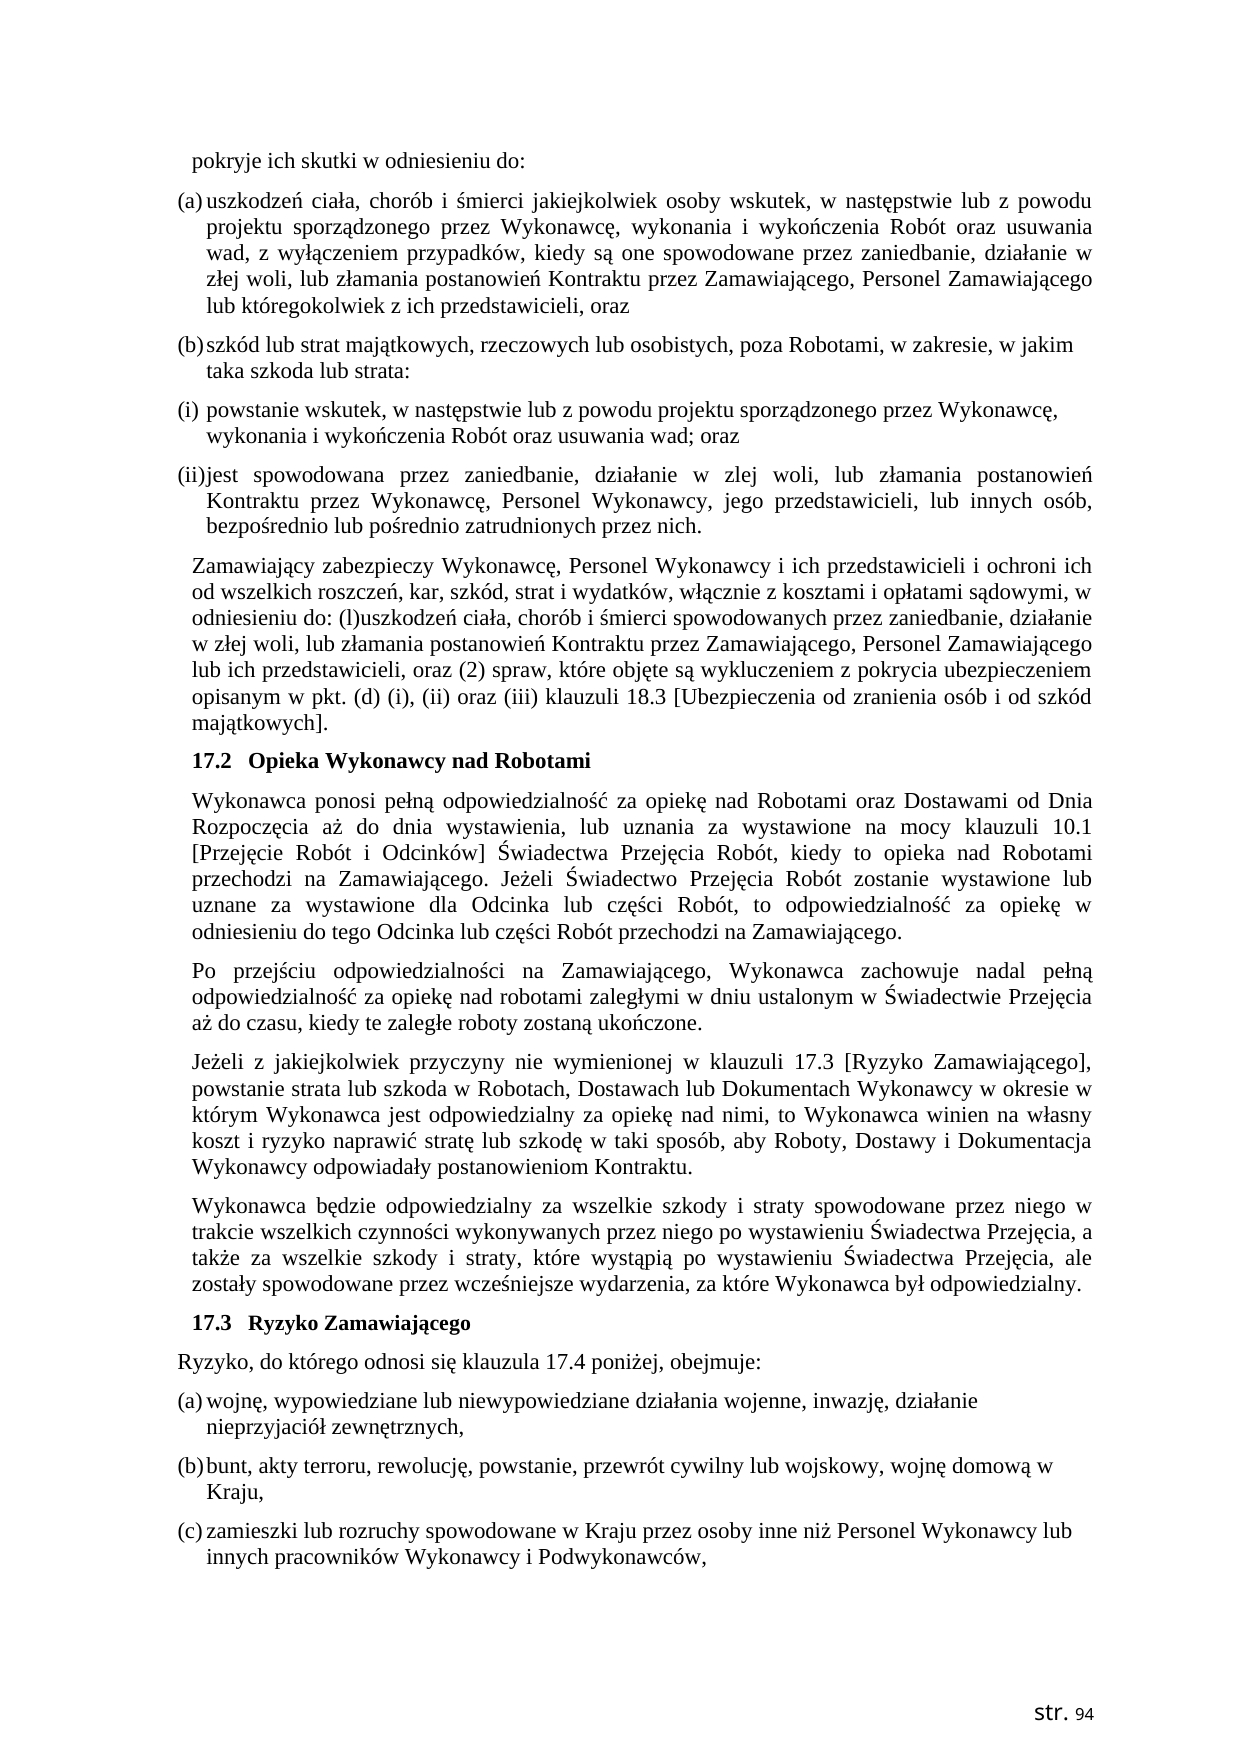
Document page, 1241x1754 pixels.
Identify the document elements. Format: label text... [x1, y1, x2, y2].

text Ryzyko, do którego odnosi się klauzula 17.4 poniżej, obejmuje: [177, 1348, 1094, 1374]
text 17.3 Ryzyko Zamawiającego [192, 1309, 1094, 1336]
text 17.2 Opieka Wykonawcy nad Robotami [192, 748, 1094, 774]
list jest spowodowana przez zaniedbanie, działanie w zlej woli, lub złamania postanowień Kontraktu przez Wykonawcę, Personel Wykonawcy, jego przedstawicieli, lub innych osób, bezpośrednio lub pośrednio zatrudnionych przez nich. [177, 461, 1094, 539]
list szkód lub strat majątkowych, rzeczowych lub osobistych, poza Robotami, w zakresie, w jakim taka szkoda lub strata: [177, 332, 1092, 383]
text Po przejściu odpowiedzialności na Zamawiającego, Wykonawca zachowuje nadal pełną odpowiedzialność za opiekę nad robotami zaległymi w dniu ustalonym w Świadectwie Przejęcia aż do czasu, kiedy te zaległe roboty zostaną ukończone. [192, 958, 1094, 1035]
text Kraju, [206, 1478, 1094, 1505]
text Jeżeli z jakiejkolwiek przyczyny nie wymienionej w klauzuli 17.3 [Ryzyko Zamawiającego], powstanie strata lub szkoda w Robotach, Dostawach lub Dokumentach Wykonawcy w okresie w którym Wykonawca jest odpowiedzialny za opiekę nad nimi, to Wykonawca winien na własny koszt i ryzyko naprawić stratę lub szkodę w taki sposób, aby Roboty, Dostawy i Dokumentacja Wykonawcy odpowiadały postanowieniom Kontraktu. [192, 1049, 1094, 1179]
list bunt, akty terroru, rewolucję, powstanie, przewrót cywilny lub wojskowy, wojnę domową w [177, 1452, 1094, 1478]
list uszkodzeń ciała, chorób i śmierci jakiejkolwiek osoby wskutek, w następstwie lub z powodu projektu sporządzonego przez Wykonawcę, wykonania i wykończenia Robót oraz usuwania wad, z wyłączeniem przypadków, kiedy są one spowodowane przez zaniedbanie, działanie w złej woli, lub złamania postanowień Kontraktu przez Zamawiającego, Personel Zamawiającego lub któregokolwiek z ich przedstawicieli, oraz [177, 187, 1094, 318]
list powstanie wskutek, w następstwie lub z powodu projektu sporządzonego przez Wykonawcę, wykonania i wykończenia Robót oraz usuwania wad; oraz [177, 397, 1092, 448]
text Wykonawca ponosi pełną odpowiedzialność za opiekę nad Robotami oraz Dostawami od Dnia Rozpoczęcia aż do dnia wystawienia, lub uznania za wystawione na mocy klauzuli 10.1 [Przejęcie Robót i Odcinków] Świadectwa Przejęcia Robót, kiedy to opieka nad Robotami przechodzi na Zamawiającego. Jeżeli Świadectwo Przejęcia Robót zostanie wystawione lub uznane za wystawione dla Odcinka lub części Robót, to odpowiedzialność za opiekę w odniesieniu do tego Odcinka lub części Robót przechodzi na Zamawiającego. [192, 787, 1094, 944]
list zamieszki lub rozruchy spowodowane w Kraju przez osoby inne niż Personel Wykonawcy lub innych pracowników Wykonawcy i Podwykonawców, [177, 1518, 1092, 1569]
text Wykonawca będzie odpowiedzialny za wszelkie szkody i straty spowodowane przez niego w trakcie wszelkich czynności wykonywanych przez niego po wystawieniu Świadectwa Przejęcia, a także za wszelkie szkody i straty, które wystąpią po wystawieniu Świadectwa Przejęcia, ale zostały spowodowane przez wcześniejsze wydarzenia, za które Wykonawca był odpowiedzialny. [192, 1193, 1094, 1296]
list wojnę, wypowiedziane lub niewypowiedziane działania wojenne, inwazję, działanie nieprzyjaciół zewnętrznych, [177, 1388, 1094, 1439]
text Zamawiający zabezpieczy Wykonawcę, Personel Wykonawcy i ich przedstawicieli i ochroni ich od wszelkich roszczeń, kar, szkód, strat i wydatków, włącznie z kosztami i opłatami sądowymi, w odniesieniu do: (l)uszkodzeń ciała, chorób i śmierci spowodowanych przez zaniedbanie, działanie w złej woli, lub złamania postanowień Kontraktu przez Zamawiającego, Personel Zamawiającego lub ich przedstawicieli, oraz (2) spraw, które objęte są wykluczeniem z pokrycia ubezpieczeniem opisanym w pkt. (d) (i), (ii) oraz (iii) klauzuli 18.3 [Ubezpieczenia od zranienia osób i od szkód majątkowych]. [192, 552, 1094, 735]
text pokryje ich skutki w odniesieniu do: [192, 148, 1094, 174]
